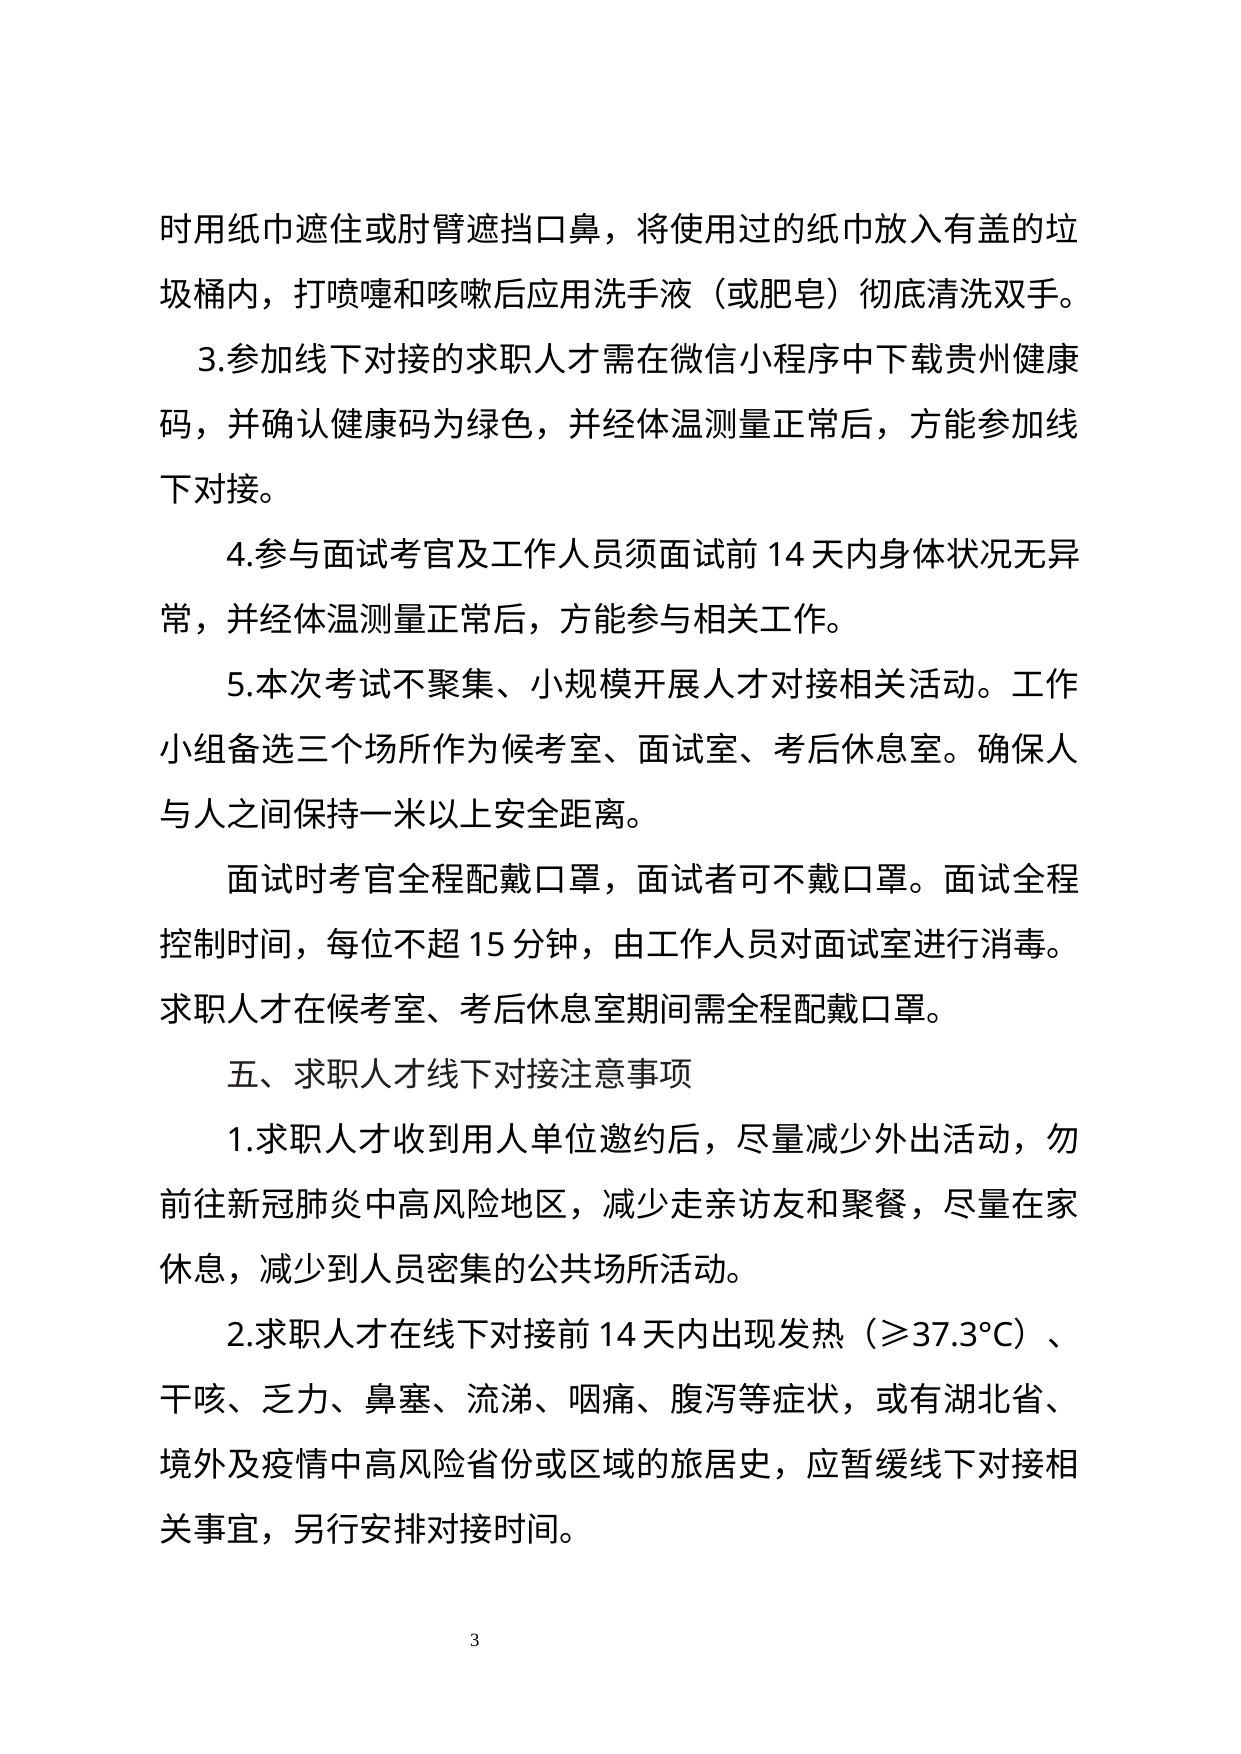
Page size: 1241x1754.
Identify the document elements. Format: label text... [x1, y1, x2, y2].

text 面试时考官全程配戴口罩，面试者可不戴口罩。面试全程控制时间，每位不超15分钟，由工作人员对面试室进行消毒。求职人才在候考室、考后休息室期间需全程配戴口罩。 [159, 844, 1081, 1039]
text 1.求职人才收到用人单位邀约后，尽量减少外出活动，勿前往新冠肺炎中高风险地区，减少走亲访友和聚餐，尽量在家休息，减少到人员密集的公共场所活动。 [159, 1104, 1081, 1299]
text 4.参与面试考官及工作人员须面试前14天内身体状况无异常，并经体温测量正常后，方能参与相关工作。 [159, 519, 1081, 649]
text 3.参加线下对接的求职人才需在微信小程序中下载贵州健康码，并确认健康码为绿色，并经体温测量正常后，方能参加线下对接。 [159, 324, 1081, 519]
text 5.本次考试不聚集、小规模开展人才对接相关活动。工作小组备选三个场所作为候考室、面试室、考后休息室。确保人与人之间保持一米以上安全距离。 [159, 649, 1081, 844]
text 五、求职人才线下对接注意事项 [159, 1039, 1081, 1104]
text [159, 194, 1081, 324]
text 2.求职人才在线下对接前14天内出现发热（≥37.3°C）、干咳、乏力、鼻塞、流涕、咽痛、腹泻等症状，或有湖北省、境外及疫情中高风险省份或区域的旅居史，应暂缓线下对接相关事宜，另行安排对接时间。 [159, 1299, 1081, 1559]
